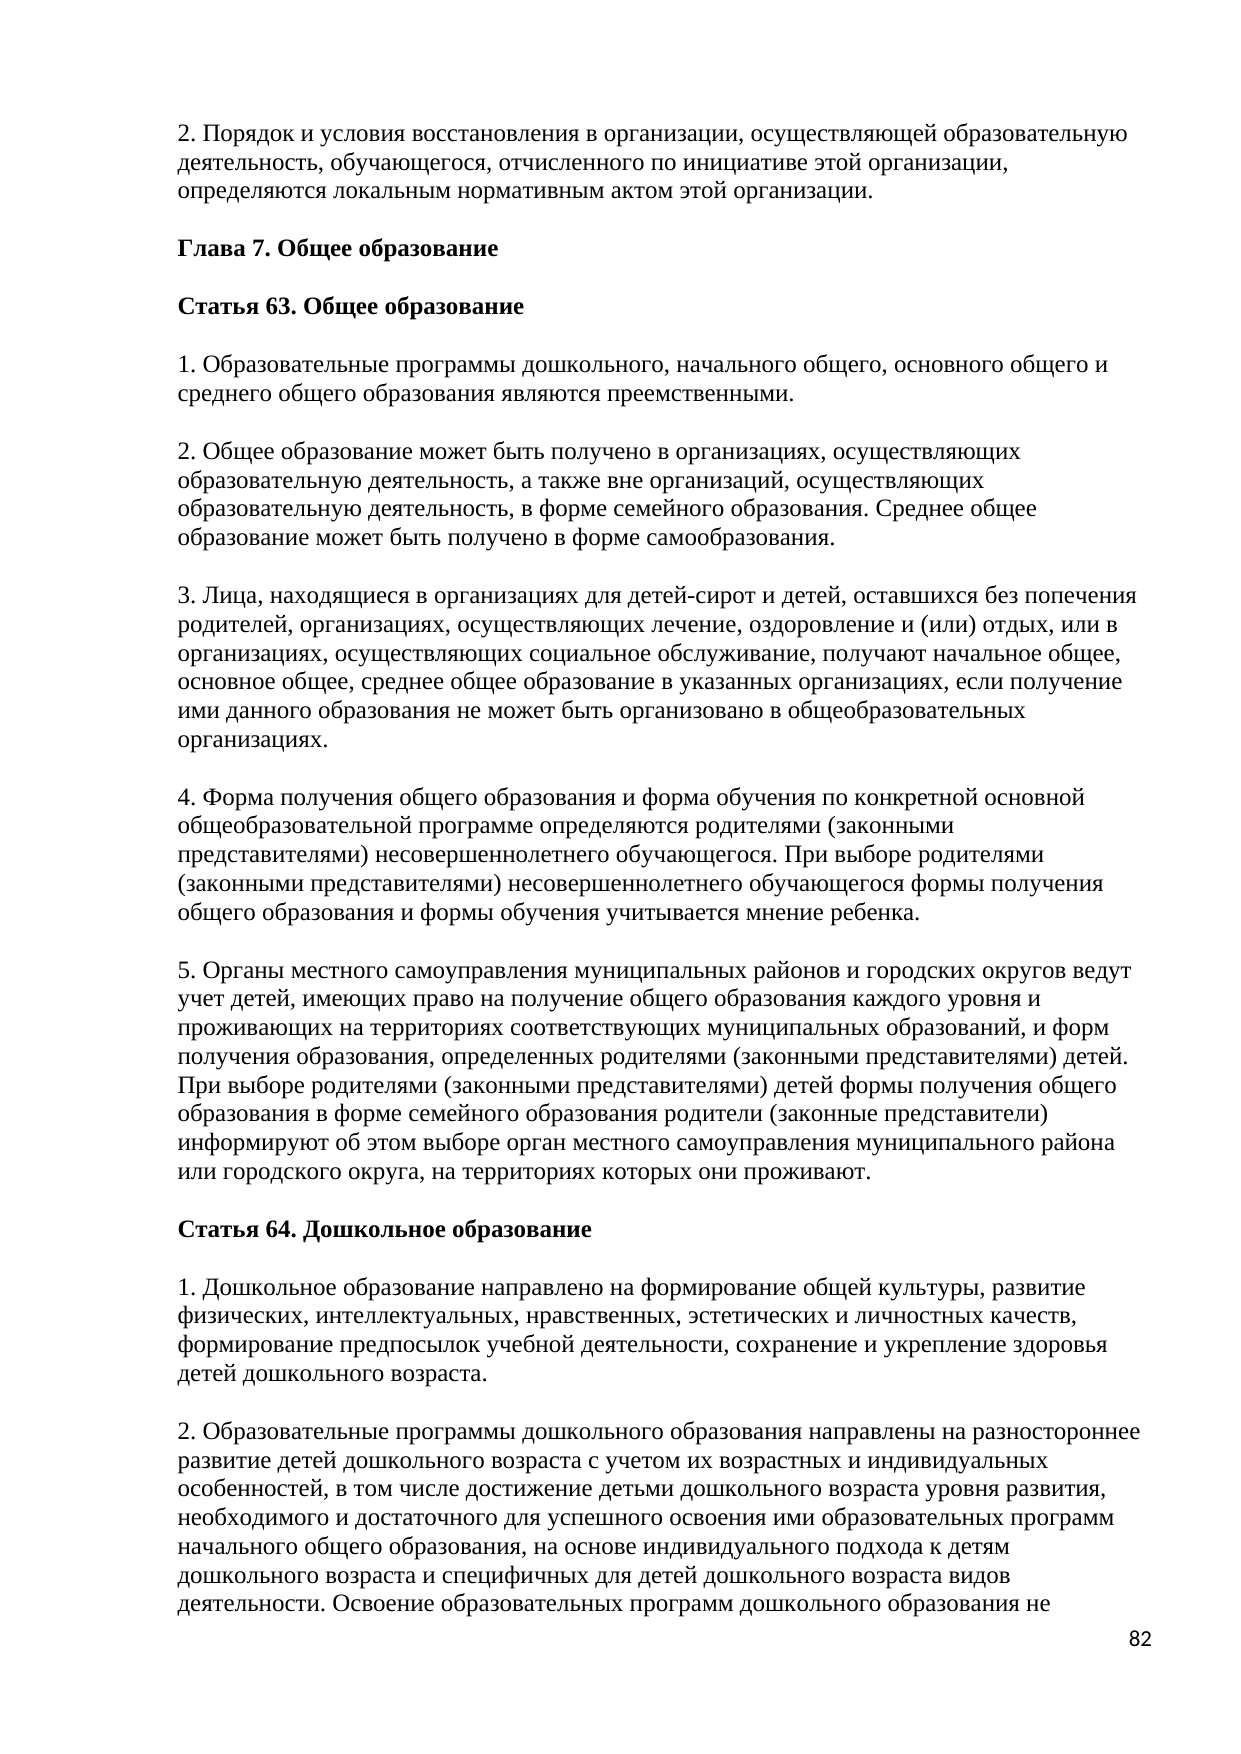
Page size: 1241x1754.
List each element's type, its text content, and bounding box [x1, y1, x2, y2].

text Статья 63. Общее образование [177, 291, 1152, 320]
text 4. Форма получения общего образования и форма обучения по конкретной основной общеобразовательной программе определяются родителями (законными представителями) несовершеннолетнего обучающегося. При выборе родителями (законными представителями) несовершеннолетнего обучающегося формы получения общего образования и формы обучения учитывается мнение ребенка. [177, 782, 1152, 926]
text 5. Органы местного самоуправления муниципальных районов и городских округов ведут учет детей, имеющих право на получение общего образования каждого уровня и проживающих на территориях соответствующих муниципальных образований, и форм получения образования, определенных родителями (законными представителями) детей. При выборе родителями (законными представителями) детей формы получения общего образования в форме семейного образования родители (законные представители) информируют об этом выборе орган местного самоуправления муниципального района или городского округа, на территориях которых они проживают. [177, 955, 1152, 1185]
text 1. Дошкольное образование направлено на формирование общей культуры, развитие физических, интеллектуальных, нравственных, эстетических и личностных качеств, формирование предпосылок учебной деятельности, сохранение и укрепление здоровья детей дошкольного возраста. [177, 1272, 1152, 1387]
text 1. Образовательные программы дошкольного, начального общего, основного общего и среднего общего образования являются преемственными. [177, 349, 1152, 407]
text 2. Порядок и условия восстановления в организации, осуществляющей образовательную деятельность, обучающегося, отчисленного по инициативе этой организации, определяются локальным нормативным актом этой организации. [177, 118, 1152, 204]
text Глава 7. Общее образование [177, 233, 1152, 262]
text 3. Лица, находящиеся в организациях для детей-сирот и детей, оставшихся без попечения родителей, организациях, осуществляющих лечение, оздоровление и (или) отдых, или в организациях, осуществляющих социальное обслуживание, получают начальное общее, основное общее, среднее общее образование в указанных организациях, если получение ими данного образования не может быть организовано в общеобразовательных организациях. [177, 580, 1152, 753]
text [177, 1416, 1152, 1617]
text Статья 64. Дошкольное образование [177, 1214, 1152, 1243]
text 2. Общее образование может быть получено в организациях, осуществляющих образовательную деятельность, а также вне организаций, осуществляющих образовательную деятельность, в форме семейного образования. Среднее общее образование может быть получено в форме самообразования. [177, 436, 1152, 551]
